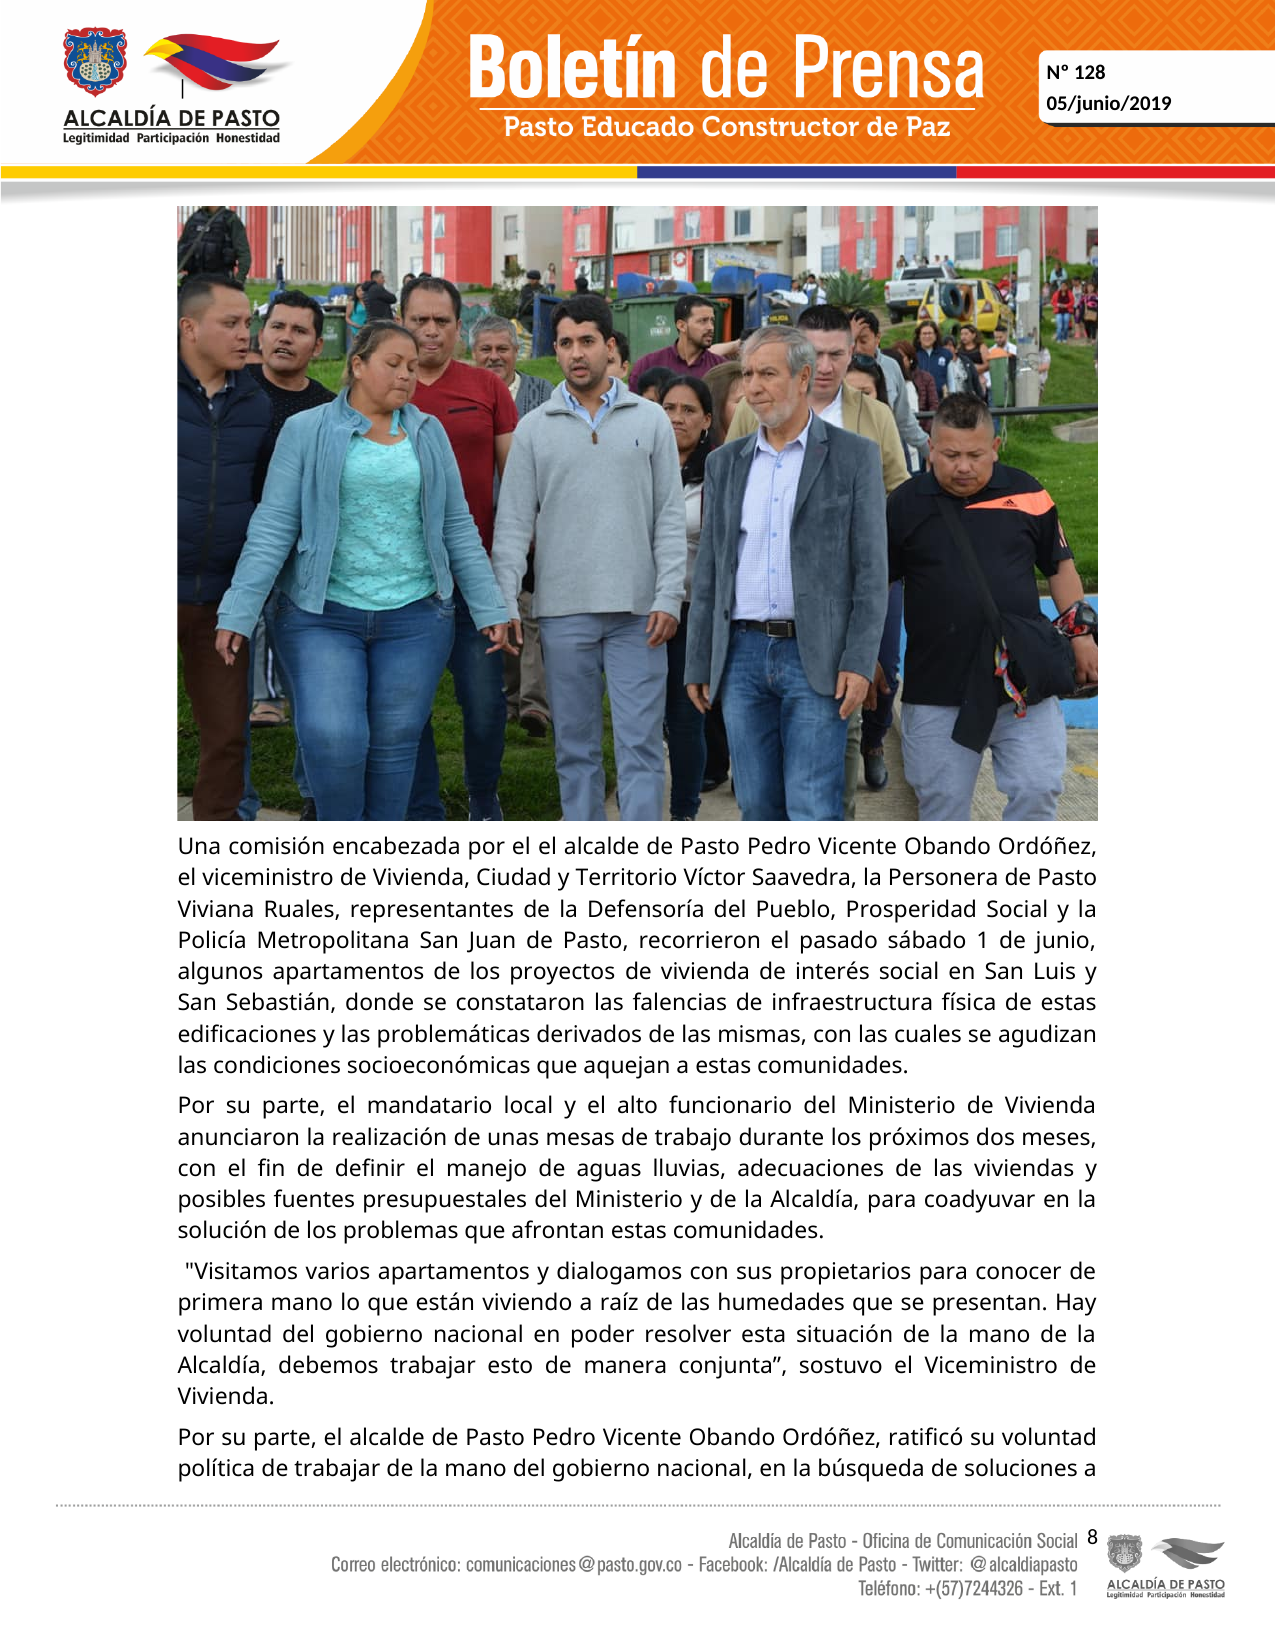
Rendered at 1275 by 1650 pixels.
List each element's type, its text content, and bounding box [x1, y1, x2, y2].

text Una comisión encabezada por el el alcalde de Pasto Pedro Vicente Obando Ordóñez, el viceministro de Vivienda, Ciudad y Territorio Víctor Saavedra, la Personera de Pasto Viviana Ruales, representantes de la Defensoría del Pueblo, Prosperidad Social y la Policía Metropolitana San Juan de Pasto, recorrieron el pasado sábado 1 de junio, algunos apartamentos de los proyectos de vivienda de interés social en San Luis y San Sebastián, donde se constataron las falencias de infraestructura física de estas edificaciones y las problemáticas derivados de las mismas, con las cuales se agudizan las condiciones socioeconómicas que aquejan a estas comunidades. [177, 830, 1098, 1080]
text Por su parte, el mandatario local y el alto funcionario del Ministerio de Vivienda anunciaron la realización de unas mesas de trabajo durante los próximos dos meses, con el fin de definir el manejo de aguas lluvias, adecuaciones de las viviendas y posibles fuentes presupuestales del Ministerio y de la Alcaldía, para coadyuvar en la solución de los problemas que afrontan estas comunidades. [177, 1089, 1098, 1246]
picture [0, 0, 1275, 1645]
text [177, 1421, 1098, 1483]
text "Visitamos varios apartamentos y dialogamos con sus propietarios para conocer de primera mano lo que están viviendo a raíz de las humedades que se presentan. Hay voluntad del gobierno nacional en poder resolver esta situación de la mano de la Alcaldía, debemos trabajar esto de manera conjunta”, sostuvo el Viceministro de Vivienda. [177, 1255, 1098, 1411]
